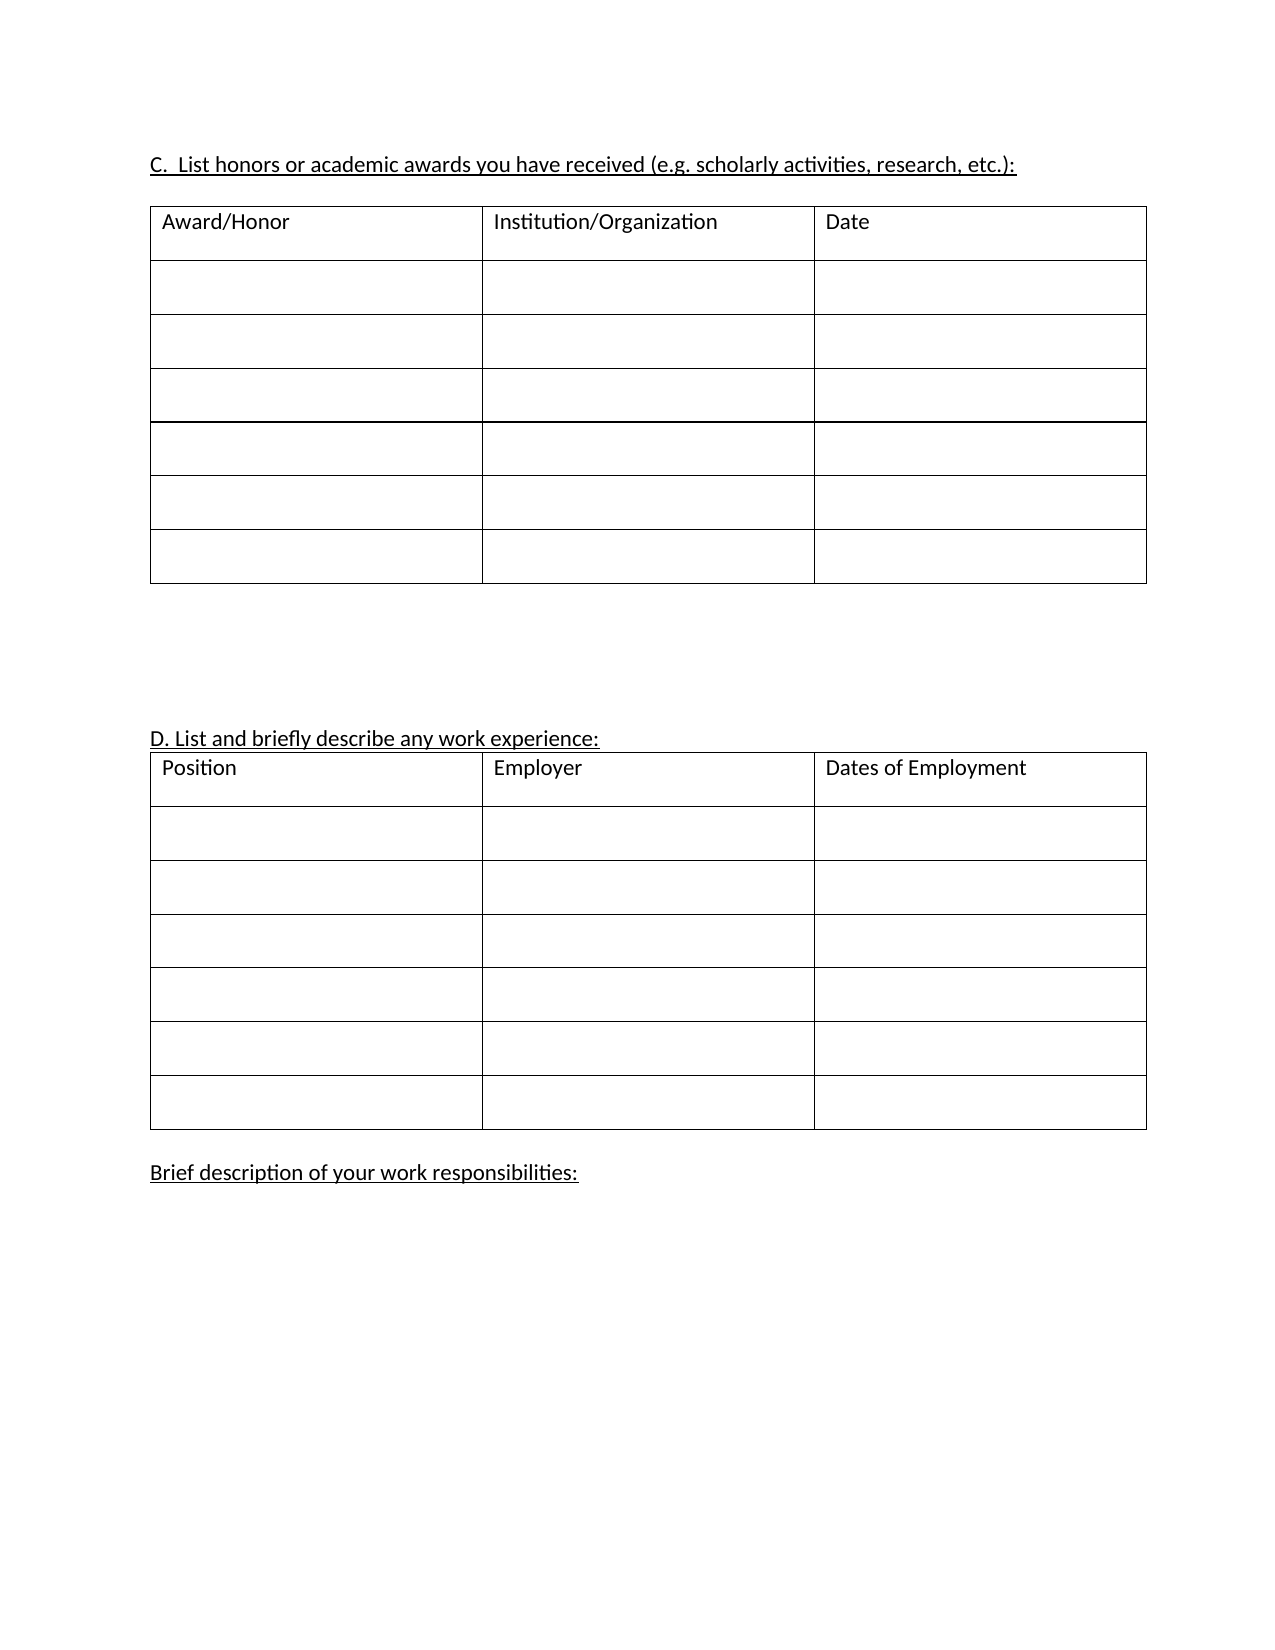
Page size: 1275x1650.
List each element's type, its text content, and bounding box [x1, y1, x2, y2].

table_cell [151, 423, 482, 475]
table_cell [815, 261, 1146, 314]
table_cell [483, 261, 814, 314]
table_cell [483, 369, 814, 421]
table_header Employer [483, 753, 814, 806]
text C. List honors or academic awards you have received (e.g. scholarly activities, research, etc.): [150, 150, 1125, 178]
table_cell [483, 968, 814, 1021]
table_cell [815, 1022, 1146, 1075]
table_cell [483, 915, 814, 967]
table_cell [151, 915, 482, 967]
table_cell [483, 1076, 814, 1128]
table_cell [151, 530, 482, 583]
table_cell [151, 861, 482, 913]
table_header Date [815, 207, 1146, 260]
table_cell [815, 315, 1146, 368]
table_cell [151, 968, 482, 1021]
table_cell [815, 861, 1146, 913]
table_cell [151, 1022, 482, 1075]
table_cell [483, 315, 814, 368]
table_cell [483, 1022, 814, 1075]
table_cell [815, 476, 1146, 529]
table_cell [151, 1076, 482, 1128]
table_cell [483, 861, 814, 913]
text D. List and briefly describe any work experience: [150, 724, 1125, 752]
table_header Position [151, 753, 482, 806]
table_cell [483, 530, 814, 583]
table_header Institution/Organization [483, 207, 814, 260]
table_cell [483, 423, 814, 475]
table_cell [151, 476, 482, 529]
table_cell [815, 423, 1146, 475]
table_cell [815, 968, 1146, 1021]
table_cell [151, 261, 482, 314]
table_cell [151, 807, 482, 860]
table_header Dates of Employment [815, 753, 1146, 806]
table_cell [151, 315, 482, 368]
table_cell [483, 807, 814, 860]
table_cell [815, 530, 1146, 583]
table_cell [815, 807, 1146, 860]
table_cell [483, 476, 814, 529]
table_header Award/Honor [151, 207, 482, 260]
table_cell [815, 915, 1146, 967]
table_cell [815, 369, 1146, 421]
table_cell [151, 369, 482, 421]
text Brief description of your work responsibilities: [150, 1158, 1125, 1186]
table_cell [815, 1076, 1146, 1128]
